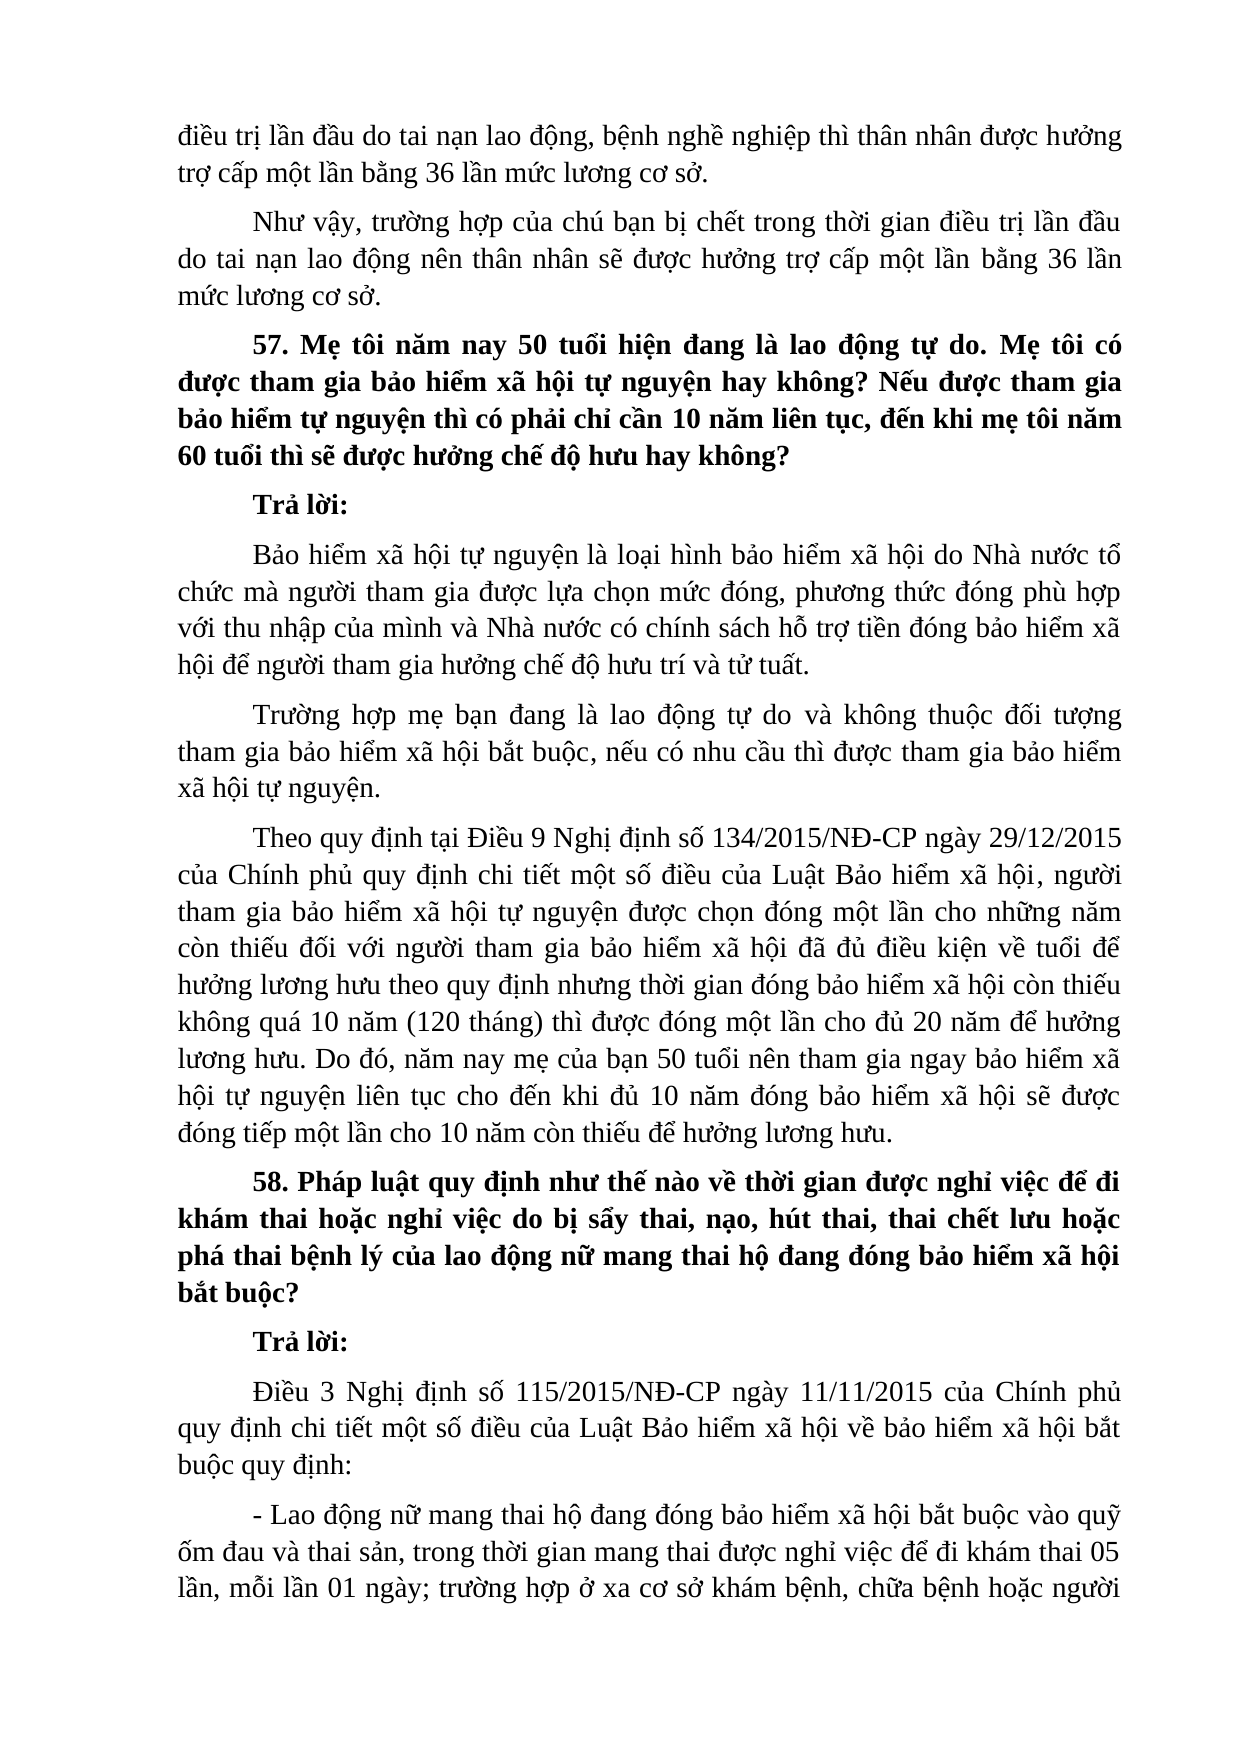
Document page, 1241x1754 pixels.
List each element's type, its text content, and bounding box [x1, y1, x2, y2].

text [177, 1497, 1122, 1604]
text 58. Pháp luật quy định như thế nào về thời gian được nghỉ việc để đi khám thai hoặc nghỉ việc do bị sẩy thai, nạo, hút thai, thai chết lưu hoặc phá thai bệnh lý của lao động nữ mang thai hộ đang đóng bảo hiểm xã hội bắt buộc? [177, 1164, 1122, 1308]
text Trường hợp mẹ bạn đang là lao động tự do và không thuộc đối tượng tham gia bảo hiểm xã hội bắt buộc, nếu có nhu cầu thì được tham gia bảo hiểm xã hội tự nguyện. [177, 697, 1122, 804]
text Bảo hiểm xã hội tự nguyện là loại hình bảo hiểm xã hội do Nhà nước tổ chức mà người tham gia được lựa chọn mức đóng, phương thức đóng phù hợp với thu nhập của mình và Nhà nước có chính sách hỗ trợ tiền đóng bảo hiểm xã hội để người tham gia hưởng chế độ hưu trí và tử tuất. [177, 644, 1122, 681]
text Trả lời: [177, 1324, 1122, 1358]
text Theo quy định tại Điều 9 Nghị định số 134/2015/NĐ-CP ngày 29/12/2015 của Chính phủ quy định chi tiết một số điều của Luật Bảo hiểm xã hội, người tham gia bảo hiểm xã hội tự nguyện được chọn đóng một lần cho những năm còn thiếu đối với người tham gia bảo hiểm xã hội đã đủ điều kiện về tuổi để hưởng lương hưu theo quy định nhưng thời gian đóng bảo hiểm xã hội còn thiếu không quá 10 năm (120 tháng) thì được đóng một lần cho đủ 20 năm để hưởng lương hưu. Do đó, năm nay mẹ của bạn 50 tuổi nên tham gia ngay bảo hiểm xã hội tự nguyện liên tục cho đến khi đủ 10 năm đóng bảo hiểm xã hội sẽ được đóng tiếp một lần cho 10 năm còn thiếu để hưởng lương hưu. [177, 820, 1122, 1148]
text Như vậy, trường hợp của chú bạn bị chết trong thời gian điều trị lần đầu do tai nạn lao động nên thân nhân sẽ được hưởng trợ cấp một lần bằng 36 lần mức lương cơ sở. [177, 204, 1122, 312]
text Điều 3 Nghị định số 115/2015/NĐ-CP ngày 11/11/2015 của Chính phủ quy định chi tiết một số điều của Luật Bảo hiểm xã hội về bảo hiểm xã hội bắt buộc quy định: [177, 1374, 1122, 1481]
text 57. Mẹ tôi năm nay 50 tuổi hiện đang là lao động tự do. Mẹ tôi có được tham gia bảo hiểm xã hội tự nguyện hay không? Nếu được tham gia bảo hiểm tự nguyện thì có phải chỉ cần 10 năm liên tục, đến khi mẹ tôi năm 60 tuổi thì sẽ được hưởng chế độ hưu hay không? [177, 327, 1122, 472]
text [177, 118, 1122, 188]
text Trả lời: [177, 487, 1122, 521]
text Bảo hiểm xã hội tự nguyện là loại hình bảo hiểm xã hội do Nhà nước tổ chức mà người tham gia được lựa chọn mức đóng, phương thức đóng phù hợp với thu nhập của mình và Nhà nước có chính sách hỗ trợ tiền đóng bảo hiểm xã hội để người tham gia hưởng chế độ hưu trí và tử tuất. [177, 537, 1122, 574]
